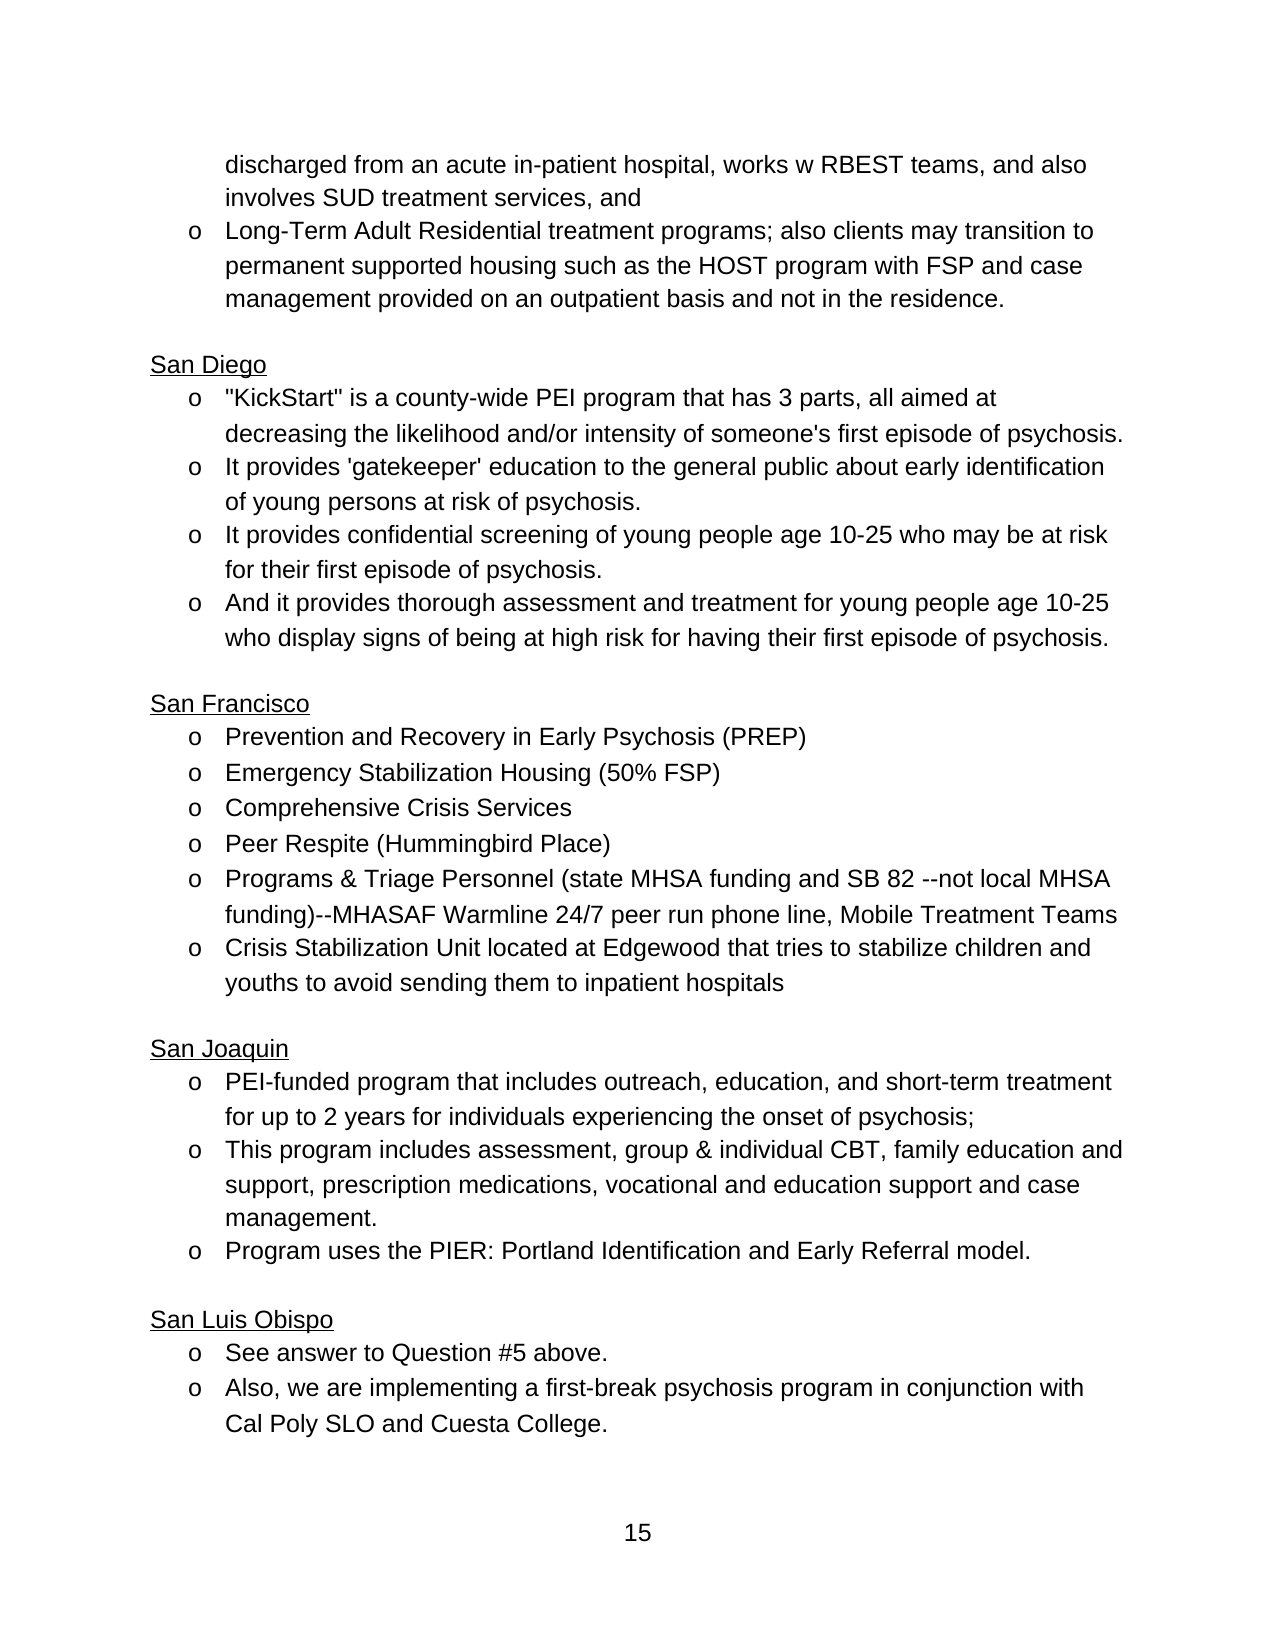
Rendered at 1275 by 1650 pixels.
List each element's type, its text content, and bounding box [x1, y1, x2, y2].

list "KickStart" is a county-wide PEI program that has 3 parts, all aimed at decreasing the likelihood and/or intensity of someone's first episode of psychosis. [187, 383, 1125, 447]
subtitle San Joaquin [150, 1034, 1125, 1063]
text San Luis Obispo [150, 1305, 1125, 1334]
list It provides confidential screening of young people age 10-25 who may be at risk for their first episode of psychosis. [187, 520, 1125, 584]
list Crisis Stabilization Unit located at Edgewood that tries to stabilize children and youths to avoid sending them to inpatient hospitals [187, 933, 1125, 997]
list And it provides thorough assessment and treatment for young people age 10-25 who display signs of being at high risk for having their first episode of psychosis. [187, 588, 1125, 652]
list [187, 150, 1125, 212]
list PEI-funded program that includes outreach, education, and short-term treatment for up to 2 years for individuals experiencing the onset of psychosis; [187, 1067, 1125, 1131]
list Also, we are implementing a first-break psychosis program in conjunction with Cal Poly SLO and Cuesta College. [187, 1373, 1125, 1437]
list See answer to Question #5 above. [187, 1338, 1125, 1369]
list Peer Respite (Hummingbird Place) [187, 829, 1125, 860]
subtitle San Francisco [150, 689, 1125, 718]
list Programs & Triage Personnel (state MHSA funding and SB 82 --not local MHSA funding)--MHASAF Warmline 24/7 peer run phone line, Mobile Treatment Teams [187, 864, 1125, 928]
list Long-Term Adult Residential treatment programs; also clients may transition to permanent supported housing such as the HOST program with FSP and case management provided on an outpatient basis and not in the residence. [187, 216, 1125, 313]
list This program includes assessment, group & individual CBT, family education and support, prescription medications, vocational and education support and case management. [187, 1135, 1125, 1232]
list It provides 'gatekeeper' education to the general public about early identification of young persons at risk of psychosis. [187, 452, 1125, 516]
list Comprehensive Crisis Services [187, 793, 1125, 824]
subtitle San Diego [150, 350, 1125, 379]
list Prevention and Recovery in Early Psychosis (PREP) [187, 722, 1125, 753]
list Emergency Stabilization Housing (50% FSP) [187, 758, 1125, 789]
list Program uses the PIER: Portland Identification and Early Referral model. [187, 1236, 1125, 1267]
